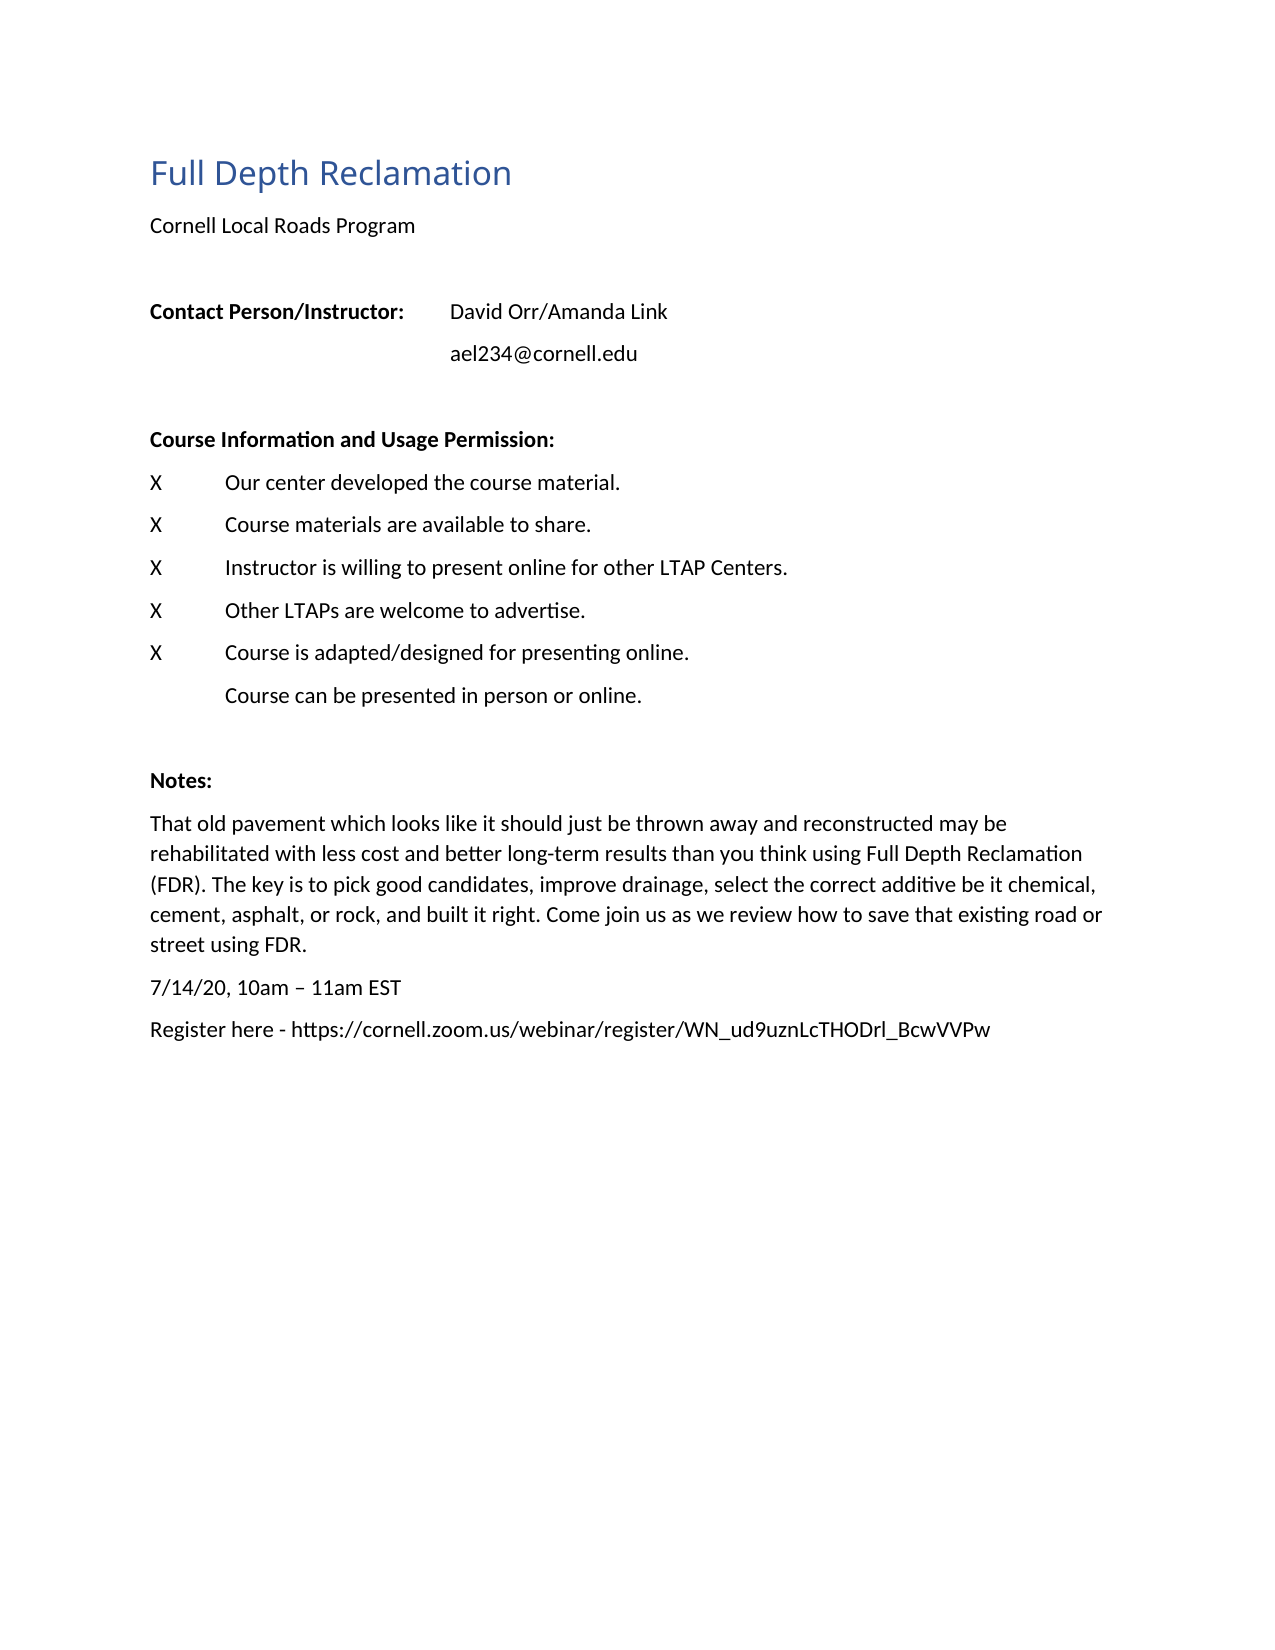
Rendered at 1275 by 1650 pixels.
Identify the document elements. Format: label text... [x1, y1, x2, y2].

text ael234@cornell.edu [150, 339, 1125, 368]
text X Instructor is willing to present online for other LTAP Centers. [150, 553, 1125, 581]
text Contact Person/Instructor: David Orr/Amanda Link [150, 297, 1125, 325]
subtitle Full Depth Reclamation [150, 150, 1125, 195]
text Course Information and Usage Permission: [150, 425, 1125, 453]
text Course can be presented in person or online. [150, 681, 1125, 709]
text Notes: [150, 767, 1125, 795]
text 7/14/20, 10am – 11am EST [150, 973, 1125, 1001]
text X Course is adapted/designed for presenting online. [150, 638, 1125, 667]
text X Course materials are available to share. [150, 510, 1125, 538]
text Register here - https://cornell.zoom.us/webinar/register/WN_ud9uznLcTHODrl_BcwVVPw [150, 1016, 1125, 1044]
text X Other LTAPs are welcome to advertise. [150, 596, 1125, 624]
text That old pavement which looks like it should just be thrown away and reconstructed may be rehabilitated with less cost and better long-term results than you think using Full Depth Reclamation (FDR). The key is to pick good candidates, improve drainage, select the correct additive be it chemical, cement, asphalt, or rock, and built it right. Come join us as we review how to save that existing road or street using FDR. [150, 809, 1125, 958]
text X Our center developed the course material. [150, 468, 1125, 496]
text Cornell Local Roads Program [150, 211, 1125, 239]
